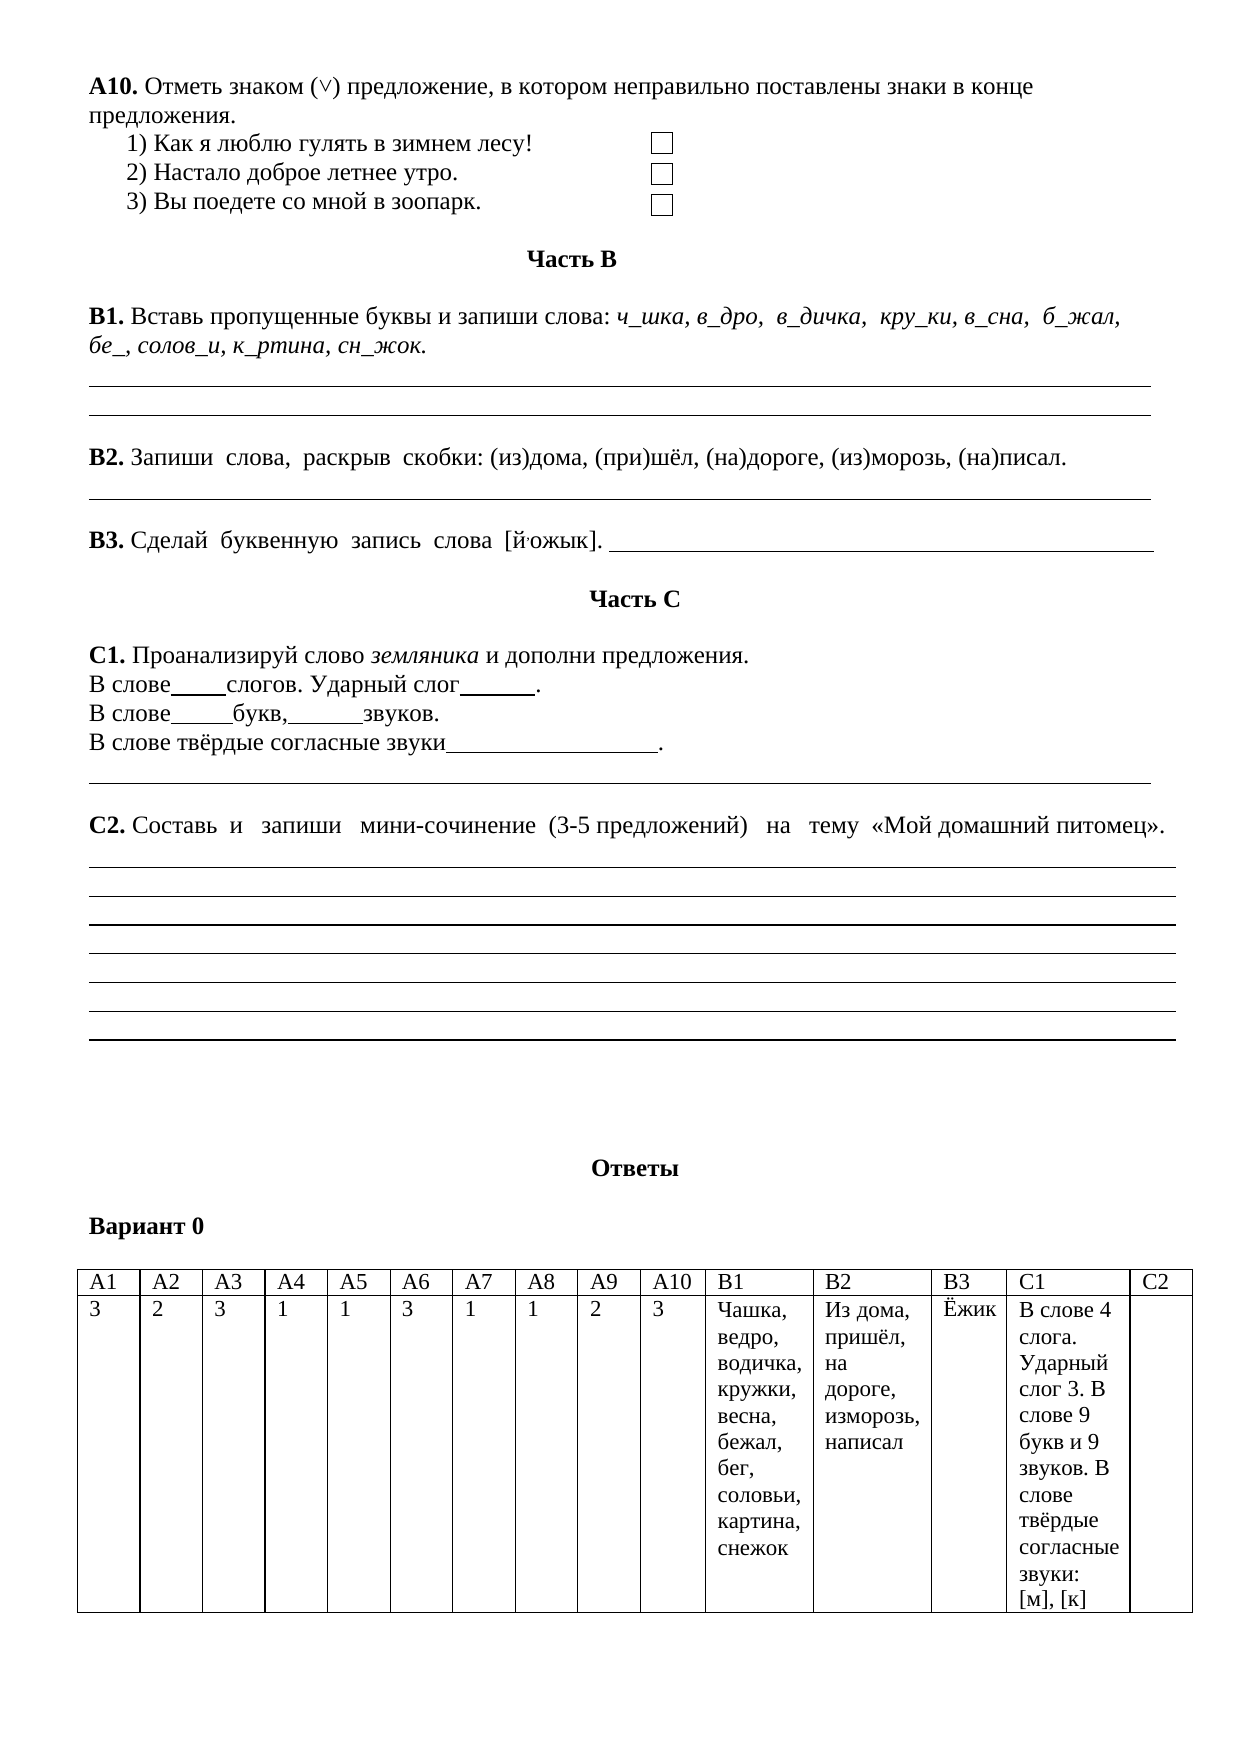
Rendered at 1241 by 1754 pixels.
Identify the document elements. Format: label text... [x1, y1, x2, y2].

table_cell 1 [516, 1296, 577, 1612]
text В слове букв, звуков. [89, 698, 1205, 727]
table_header А2 [141, 1270, 202, 1295]
text В3. Сделай буквенную запись слова [й,ожык]. [89, 526, 1205, 554]
table_cell 2 [578, 1296, 640, 1612]
table_cell 3 [203, 1296, 264, 1612]
text Вариант 0 [89, 1211, 1205, 1240]
list Настало доброе летнее утро. [126, 157, 1205, 186]
table_cell Из дома, пришёл, на дороге, изморозь, написал [814, 1296, 931, 1612]
table_header С1 [1007, 1270, 1129, 1295]
table_header А7 [453, 1270, 515, 1295]
table_cell В слове 4 слога. Ударный слог 3. В слове 9 букв и 9 звуков. В слове твёрдые согласные звуки: [м], [к] [1007, 1296, 1129, 1612]
table_cell [1131, 1296, 1192, 1612]
table_header А8 [516, 1270, 577, 1295]
table_header В3 [932, 1270, 1006, 1295]
table_cell 3 [641, 1296, 705, 1612]
subtitle Часть В [171, 244, 972, 273]
table_cell 1 [328, 1296, 390, 1612]
table_header А4 [266, 1270, 327, 1295]
table_header А9 [578, 1270, 640, 1295]
table_cell Чашка, ведро, водичка, кружки, весна, бежал, бег, соловьи, картина, снежок [706, 1296, 813, 1612]
text А10. Отметь знаком (˅) предложение, в котором неправильно поставлены знаки в конце предложения. [89, 71, 1154, 128]
table_header В2 [814, 1270, 931, 1295]
subtitle Часть С [65, 584, 1205, 612]
table_cell 1 [266, 1296, 327, 1612]
text В1. Вставь пропущенные буквы и запиши слова: ч_шка, в_дро, в_дичка, кру_ки, в_сна, б_жал, бе_, солов_и, к_ртина, сн_жок. [89, 301, 1154, 358]
table_cell 3 [78, 1296, 139, 1612]
list Вы поедете со мной в зоопарк. [126, 186, 1205, 215]
table_header С2 [1131, 1270, 1192, 1295]
table_header А10 [641, 1270, 705, 1295]
table_cell 2 [141, 1296, 202, 1612]
table_header А5 [328, 1270, 390, 1295]
table_header А1 [78, 1270, 139, 1295]
table_header А6 [391, 1270, 452, 1295]
table_cell 3 [391, 1296, 452, 1612]
table_header В1 [706, 1270, 813, 1295]
table_cell Ёжик [932, 1296, 1006, 1612]
text С2. Составь и запиши мини-сочинение (3-5 предложений) на тему «Мой домашний питомец». [89, 810, 1205, 839]
text В2. Запиши слова, раскрыв скобки: (из)дома, (при)шёл, (на)дороге, (из)морозь, (на)писал. [89, 442, 1205, 471]
text В слове твёрдые согласные звуки . [89, 727, 1205, 756]
subtitle Ответы [65, 1153, 1205, 1182]
text C1. Проанализируй слово земляника и дополни предложения. В слове слогов. Ударный слог . [89, 641, 750, 698]
list Как я люблю гулять в зимнем лесу! [126, 128, 1205, 157]
table_cell 1 [453, 1296, 515, 1612]
table_header А3 [203, 1270, 264, 1295]
